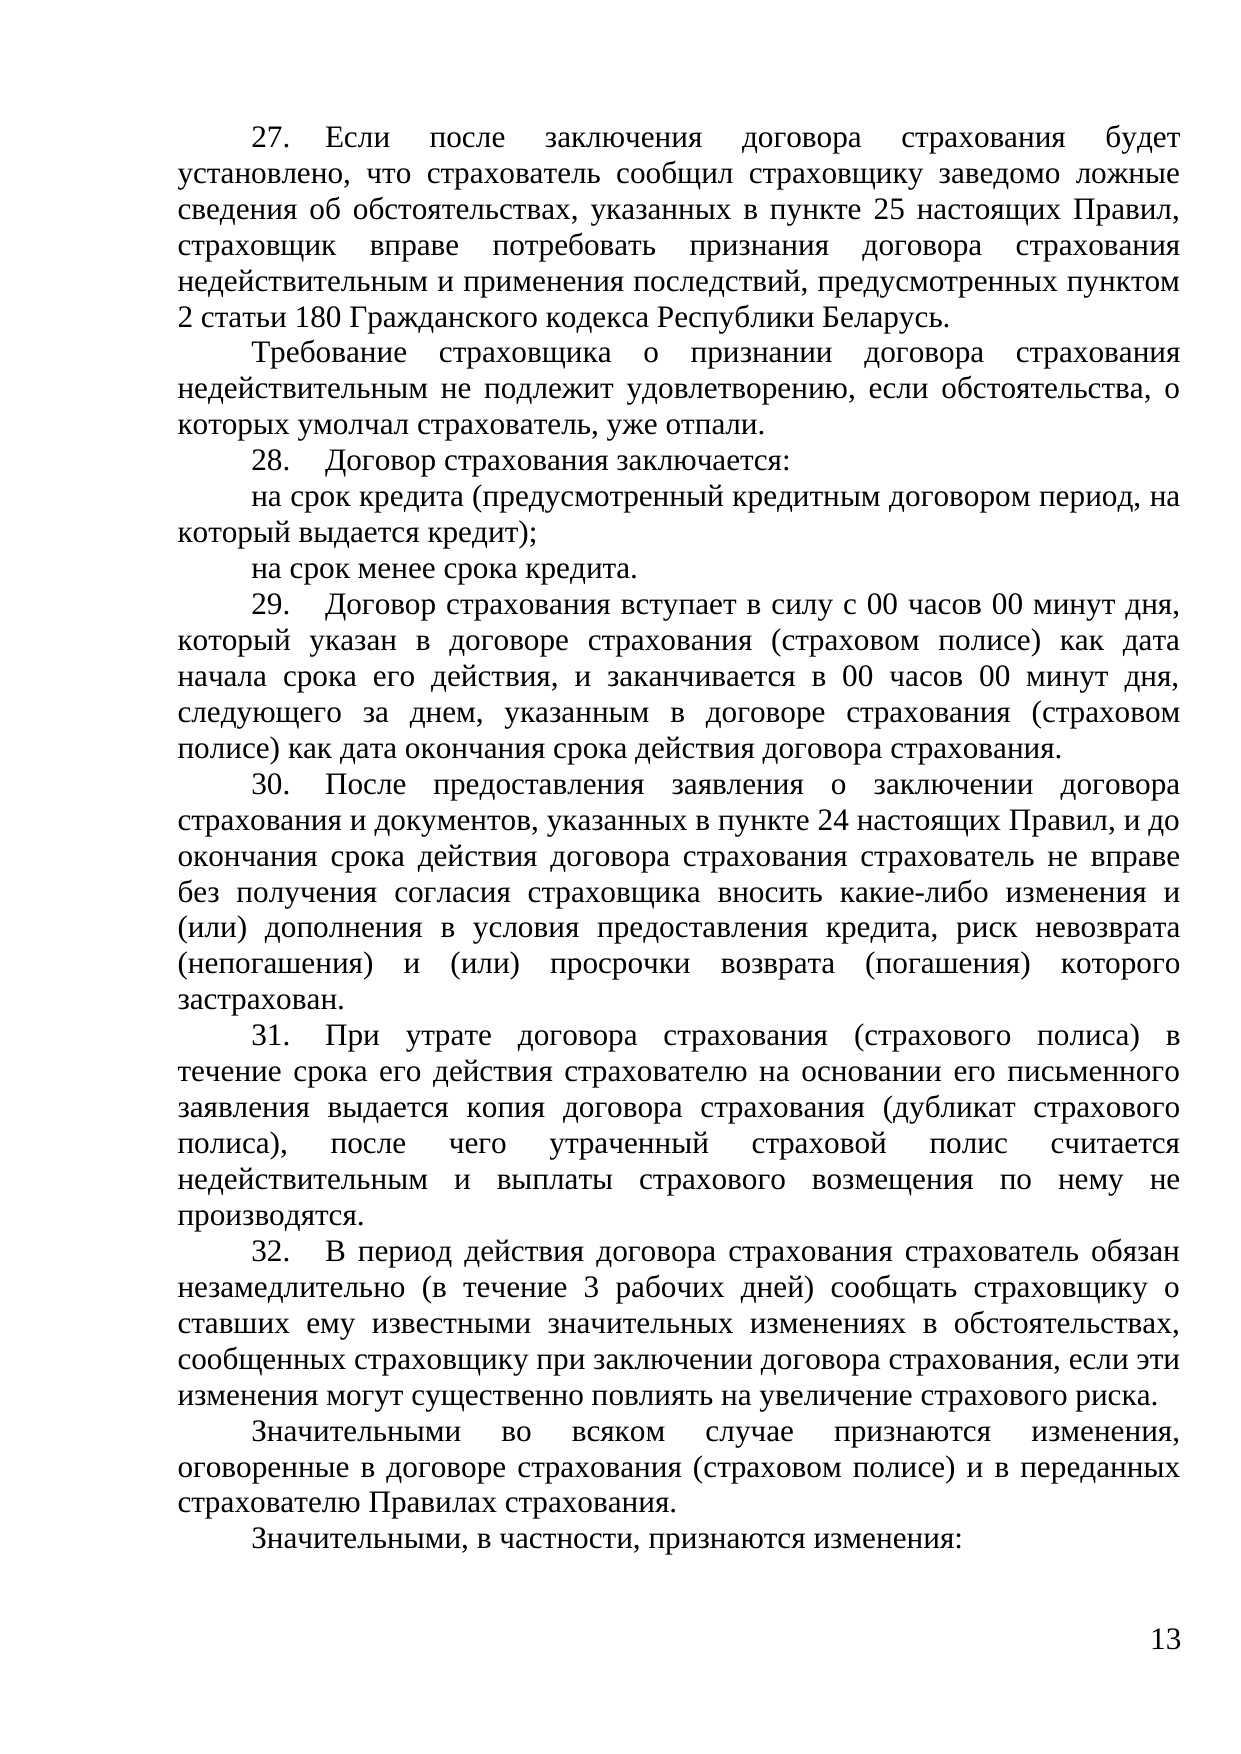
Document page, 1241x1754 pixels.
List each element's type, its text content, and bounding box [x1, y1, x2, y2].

list Требование страховщика о признании договора страхования недействительным не подлежит удовлетворению, если обстоятельства, о которых умолчал страхователь, уже отпали. [177, 334, 1181, 442]
text Значительными, в частности, признаются изменения: [177, 1520, 1181, 1556]
list на срок менее срока кредита. [177, 549, 1181, 585]
list на срок кредита (предусмотренный кредитным договором период, на который выдается кредит); [177, 477, 1181, 549]
list Договор страхования вступает в силу с 00 часов 00 минут дня, который указан в договоре страхования (страховом полисе) как дата начала срока его действия, и заканчивается в 00 часов 00 минут дня, следующего за днем, указанным в договоре страхования (страховом полисе) как дата окончания срока действия договора страхования. [177, 585, 1181, 765]
list При утрате договора страхования (страхового полиса) в течение срока его действия страхователю на основании его письменного заявления выдается копия договора страхования (дубликат страхового полиса), после чего утраченный страховой полис считается недействительным и выплаты страхового возмещения по нему не производятся. [177, 1017, 1181, 1232]
list Договор страхования заключается: [177, 442, 1181, 477]
list Если после заключения договора страхования будет установлено, что страхователь сообщил страховщику заведомо ложные сведения об обстоятельствах, указанных в пункте 25 настоящих Правил, страховщик вправе потребовать признания договора страхования недействительным и применения последствий, предусмотренных пунктом 2 статьи 180 Гражданского кодекса Республики Беларусь. [177, 118, 1181, 334]
list После предоставления заявления о заключении договора страхования и документов, указанных в пункте 24 настоящих Правил, и до окончания срока действия договора страхования страхователь не вправе без получения согласия страховщика вносить какие-либо изменения и (или) дополнения в условия предоставления кредита, риск невозврата (непогашения) и (или) просрочки возврата (погашения) которого застрахован. [177, 765, 1181, 1017]
list В период действия договора страхования страхователь обязан незамедлительно (в течение 3 рабочих дней) сообщать страховщику о ставших ему известными значительных изменениях в обстоятельствах, сообщенных страховщику при заключении договора страхования, если эти изменения могут существенно повлиять на увеличение страхового риска. [177, 1232, 1181, 1412]
text Значительными во всяком случае признаются изменения, оговоренные в договоре страхования (страховом полисе) и в переданных страхователю Правилах страхования. [177, 1412, 1181, 1520]
